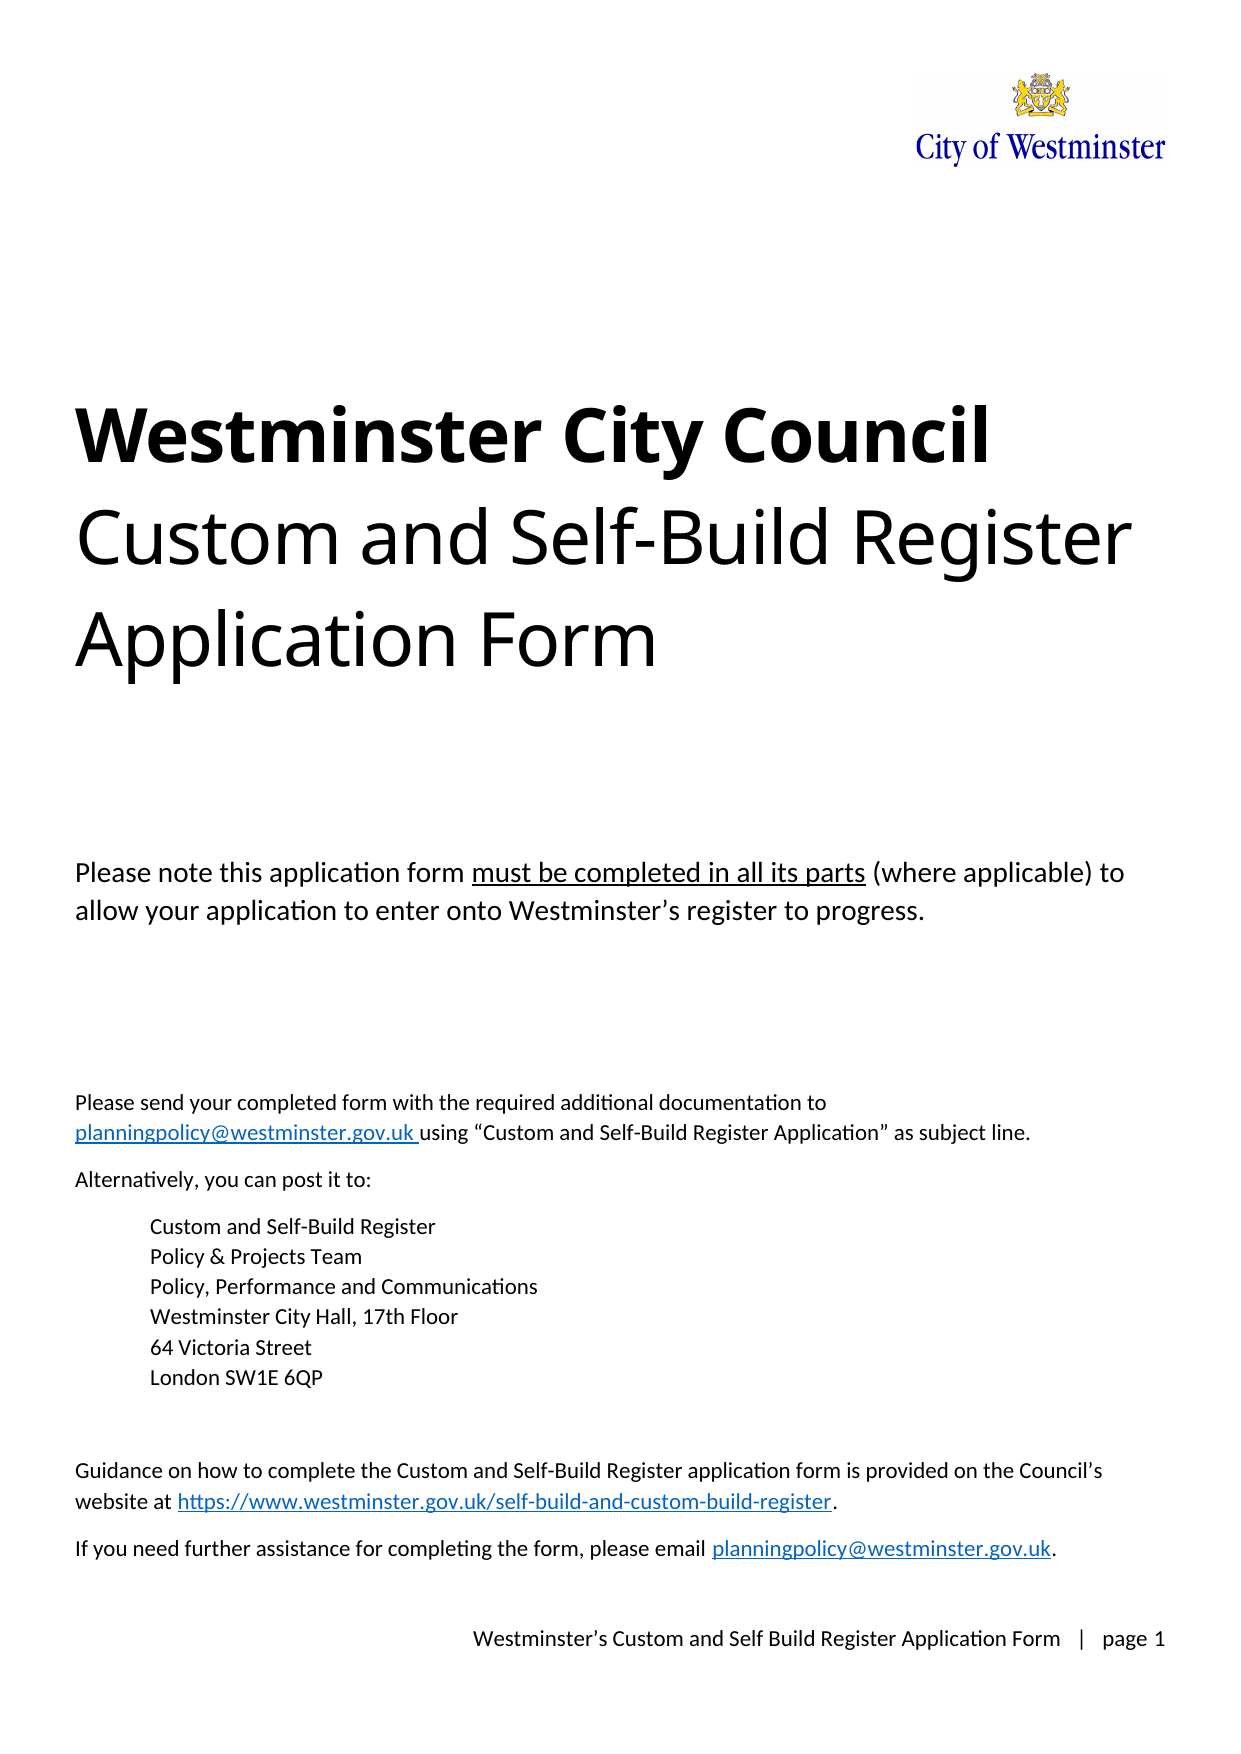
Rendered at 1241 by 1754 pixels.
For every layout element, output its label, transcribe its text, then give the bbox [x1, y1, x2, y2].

text Custom and Self-Build Register Policy & Projects Team Policy, Performance and Communications Westminster City Hall, 17th Floor 64 Victoria Street London SW1E 6QP [150, 1212, 1165, 1391]
title Westminster City Council [75, 382, 1165, 484]
text Please send your completed form with the required additional documentation to planningpolicy@westminster.gov.uk using “Custom and Self-Build Register Application” as subject line. [75, 1088, 1165, 1146]
text If you need further assistance for completing the form, please email planningpolicy@westminster.gov.uk. [75, 1534, 1165, 1562]
text Guidance on how to complete the Custom and Self-Build Register application form is provided on the Council’s website at https://www.westminster.gov.uk/self-build-and-custom-build-register. [75, 1457, 1165, 1515]
text Alternatively, you can post it to: [75, 1165, 1165, 1193]
picture [916, 73, 1166, 167]
text Please note this application form must be completed in all its parts (where applicable) to allow your application to enter onto Westminster’s register to progress. [75, 854, 1165, 928]
title Custom and Self-Build Register Application Form [75, 484, 1165, 688]
